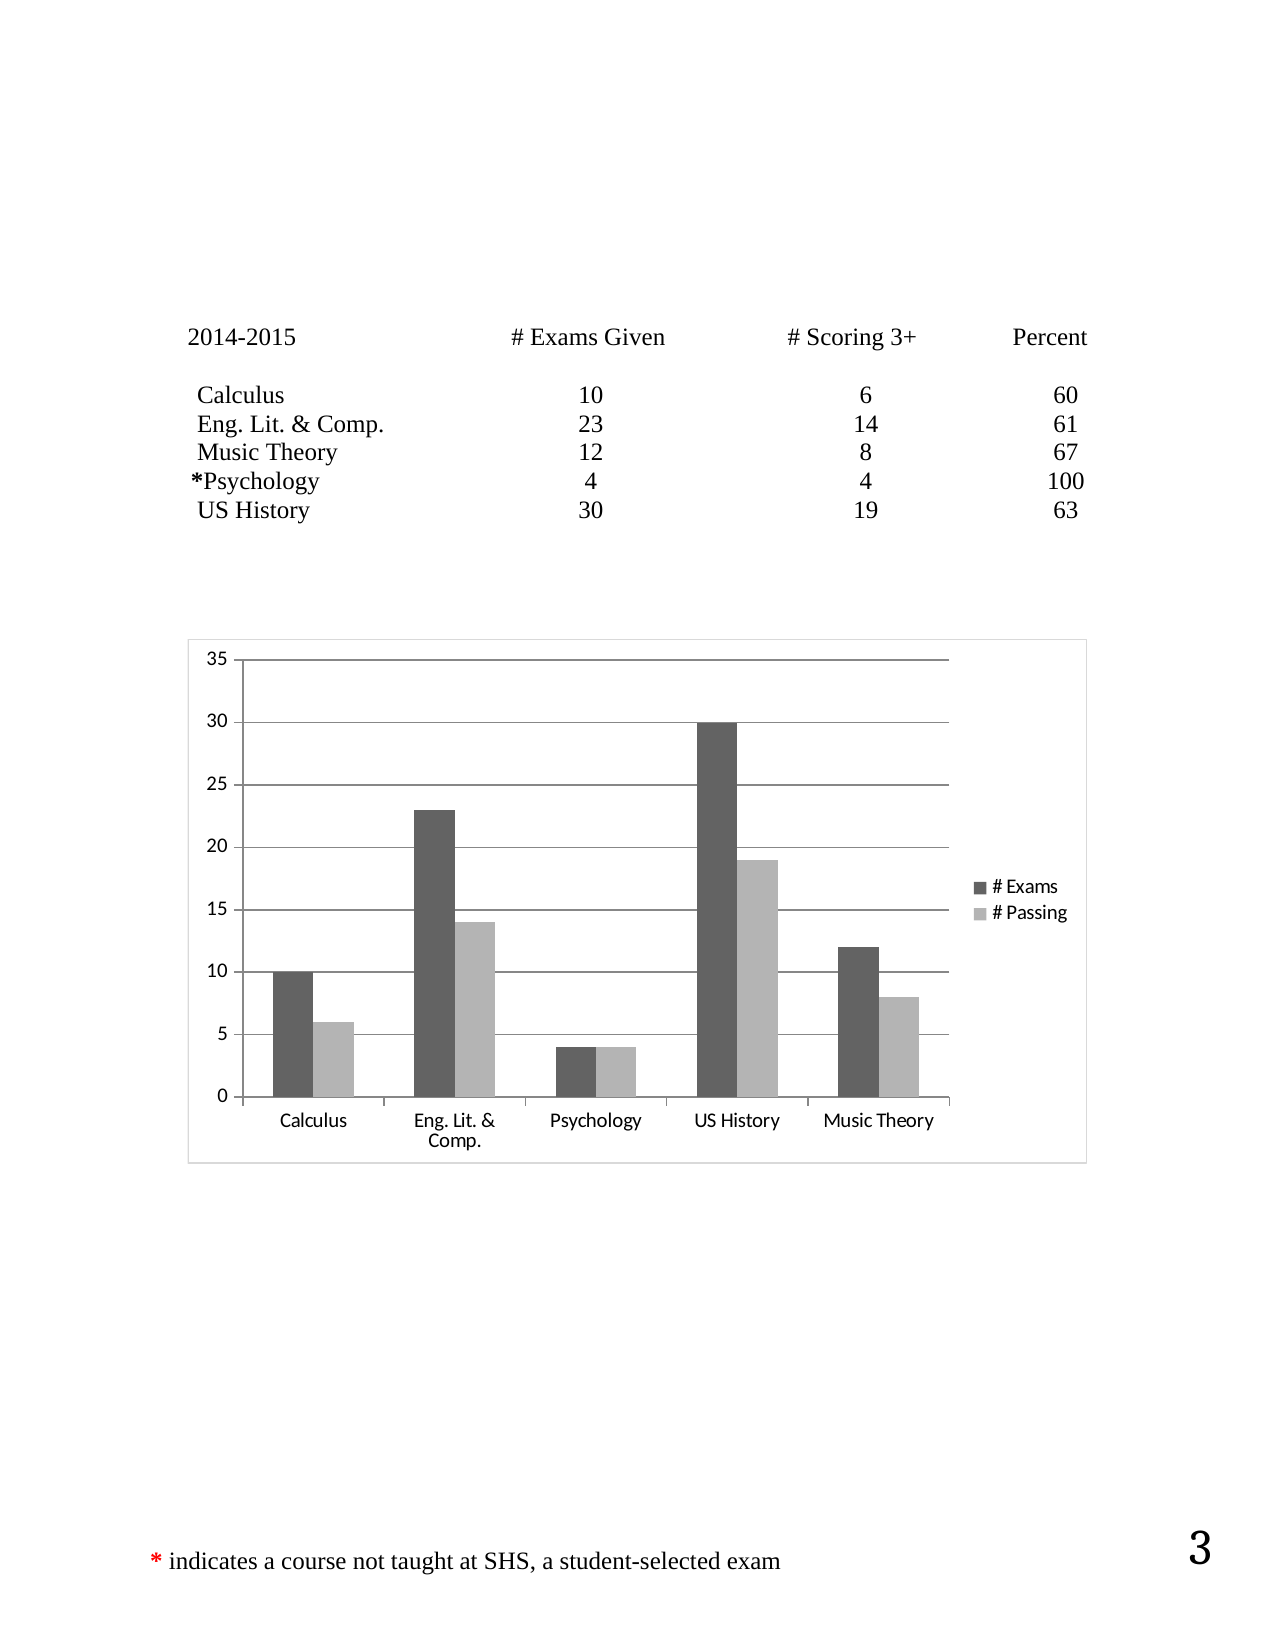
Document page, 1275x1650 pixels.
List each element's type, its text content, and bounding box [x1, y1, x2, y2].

text Calculus 10 6 60 [150, 380, 1125, 409]
text US History 30 19 63 [150, 495, 1125, 524]
text 2014-2015 # Exams Given # Scoring 3+ Percent [150, 322, 1125, 351]
text *Psychology 4 4 100 [150, 466, 1125, 495]
text Eng. Lit. & Comp. 23 14 61 [150, 409, 1125, 437]
text Music Theory 12 8 67 [150, 437, 1125, 466]
